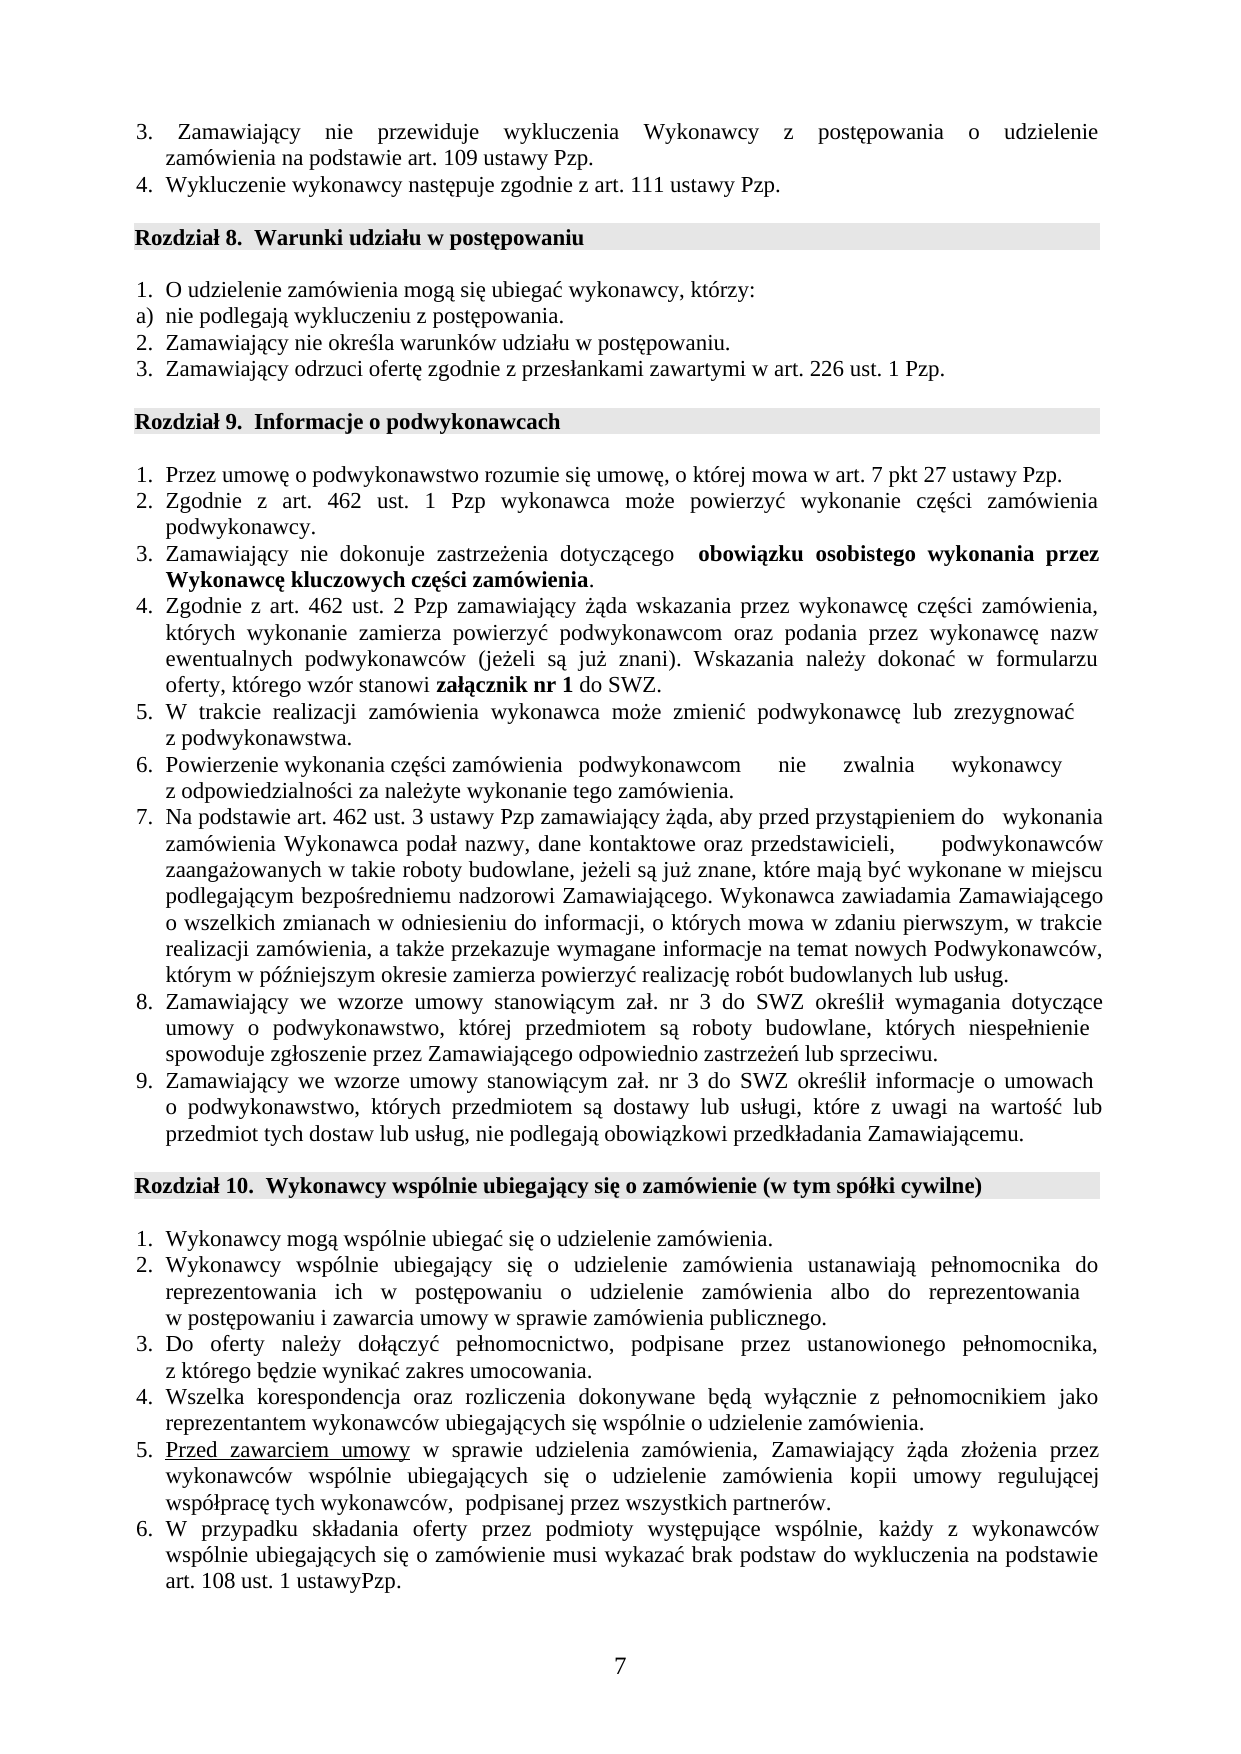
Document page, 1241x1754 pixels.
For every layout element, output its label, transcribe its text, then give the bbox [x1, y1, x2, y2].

list Zamawiający we wzorze umowy stanowiącym zał. nr 3 do SWZ określił wymagania dotyczące umowy o podwykonawstwo, której przedmiotem są roboty budowlane, których niespełnienie spowoduje zgłoszenie przez Zamawiającego odpowiednio zastrzeżeń lub sprzeciwu. [136, 988, 1104, 1067]
list Zamawiający odrzuci ofertę zgodnie z przesłankami zawartymi w art. 226 ust. 1 Pzp. [136, 355, 1104, 382]
text Rozdział 8. Warunki udziału w postępowaniu [134, 223, 1100, 250]
list W trakcie realizacji zamówienia wykonawca może zmienić podwykonawcę lub zrezygnować z podwykonawstwa. [136, 698, 1099, 751]
list Przed zawarciem umowy w sprawie udzielenia zamówienia, Zamawiający żąda złożenia przez wykonawców wspólnie ubiegających się o udzielenie zamówienia kopii umowy regulującej współpracę tych wykonawców, podpisanej przez wszystkich partnerów. [136, 1436, 1099, 1515]
list Wykonawcy mogą wspólnie ubiegać się o udzielenie zamówienia. [136, 1225, 1099, 1251]
list Wszelka korespondencja oraz rozliczenia dokonywane będą wyłącznie z pełnomocnikiem jako reprezentantem wykonawców ubiegających się wspólnie o udzielenie zamówienia. [136, 1383, 1099, 1436]
list Wykonawcy wspólnie ubiegający się o udzielenie zamówienia ustanawiają pełnomocnika do reprezentowania ich w postępowaniu o udzielenie zamówienia albo do reprezentowania w postępowaniu i zawarcia umowy w sprawie zamówienia publicznego. [136, 1251, 1099, 1330]
list Powierzenie wykonania części zamówienia podwykonawcom nie zwalnia wykonawcy z odpowiedzialności za należyte wykonanie tego zamówienia. [136, 751, 1100, 803]
list Przez umowę o podwykonawstwo rozumie się umowę, o której mowa w art. 7 pkt 27 ustawy Pzp. [136, 461, 1099, 487]
list Zamawiający we wzorze umowy stanowiącym zał. nr 3 do SWZ określił informacje o umowach o podwykonawstwo, których przedmiotem są dostawy lub usługi, które z uwagi na wartość lub przedmiot tych dostaw lub usług, nie podlegają obowiązkowi przedkładania Zamawiającemu. [136, 1067, 1104, 1146]
list O udzielenie zamówienia mogą się ubiegać wykonawcy, którzy: [136, 276, 1104, 303]
list Zamawiający nie dokonuje zastrzeżenia dotyczącego obowiązku osobistego wykonania przez Wykonawcę kluczowych części zamówienia. [136, 540, 1099, 592]
list Zamawiający nie określa warunków udziału w postępowaniu. [136, 329, 1104, 355]
text Rozdział 9. Informacje o podwykonawcach [134, 408, 1100, 434]
list Do oferty należy dołączyć pełnomocnictwo, podpisane przez ustanowionego pełnomocnika, z którego będzie wynikać zakres umocowania. [136, 1330, 1099, 1383]
text 4. Wykluczenie wykonawcy następuje zgodnie z art. 111 ustawy Pzp. [136, 171, 1099, 197]
list nie podlegają wykluczeniu z postępowania. [136, 303, 1104, 329]
list W przypadku składania oferty przez podmioty występujące wspólnie, każdy z wykonawców wspólnie ubiegających się o zamówienie musi wykazać brak podstaw do wykluczenia na podstawie art. 108 ust. 1 ustawyPzp. [136, 1515, 1099, 1594]
list Zgodnie z art. 462 ust. 2 Pzp zamawiający żąda wskazania przez wykonawcę części zamówienia, których wykonanie zamierza powierzyć podwykonawcom oraz podania przez wykonawcę nazw ewentualnych podwykonawców (jeżeli są już znani). Wskazania należy dokonać w formularzu oferty, którego wzór stanowi załącznik nr 1 do SWZ. [136, 592, 1099, 698]
text 3. Zamawiający nie przewiduje wykluczenia Wykonawcy z postępowania o udzielenie zamówienia na podstawie art. 109 ustawy Pzp. [136, 118, 1099, 171]
list Zgodnie z art. 462 ust. 1 Pzp wykonawca może powierzyć wykonanie części zamówienia podwykonawcy. [136, 487, 1099, 540]
text Rozdział 10. Wykonawcy wspólnie ubiegający się o zamówienie (w tym spółki cywilne) [134, 1172, 1100, 1199]
list Na podstawie art. 462 ust. 3 ustawy Pzp zamawiający żąda, aby przed przystąpieniem do wykonania zamówienia Wykonawca podał nazwy, dane kontaktowe oraz przedstawicieli, podwykonawców zaangażowanych w takie roboty budowlane, jeżeli są już znane, które mają być wykonane w miejscu podlegającym bezpośredniemu nadzorowi Zamawiającego. Wykonawca zawiadamia Zamawiającego o wszelkich zmianach w odniesieniu do informacji, o których mowa w zdaniu pierwszym, w trakcie realizacji zamówienia, a także przekazuje wymagane informacje na temat nowych Podwykonawców, którym w późniejszym okresie zamierza powierzyć realizację robót budowlanych lub usług. [136, 803, 1104, 988]
